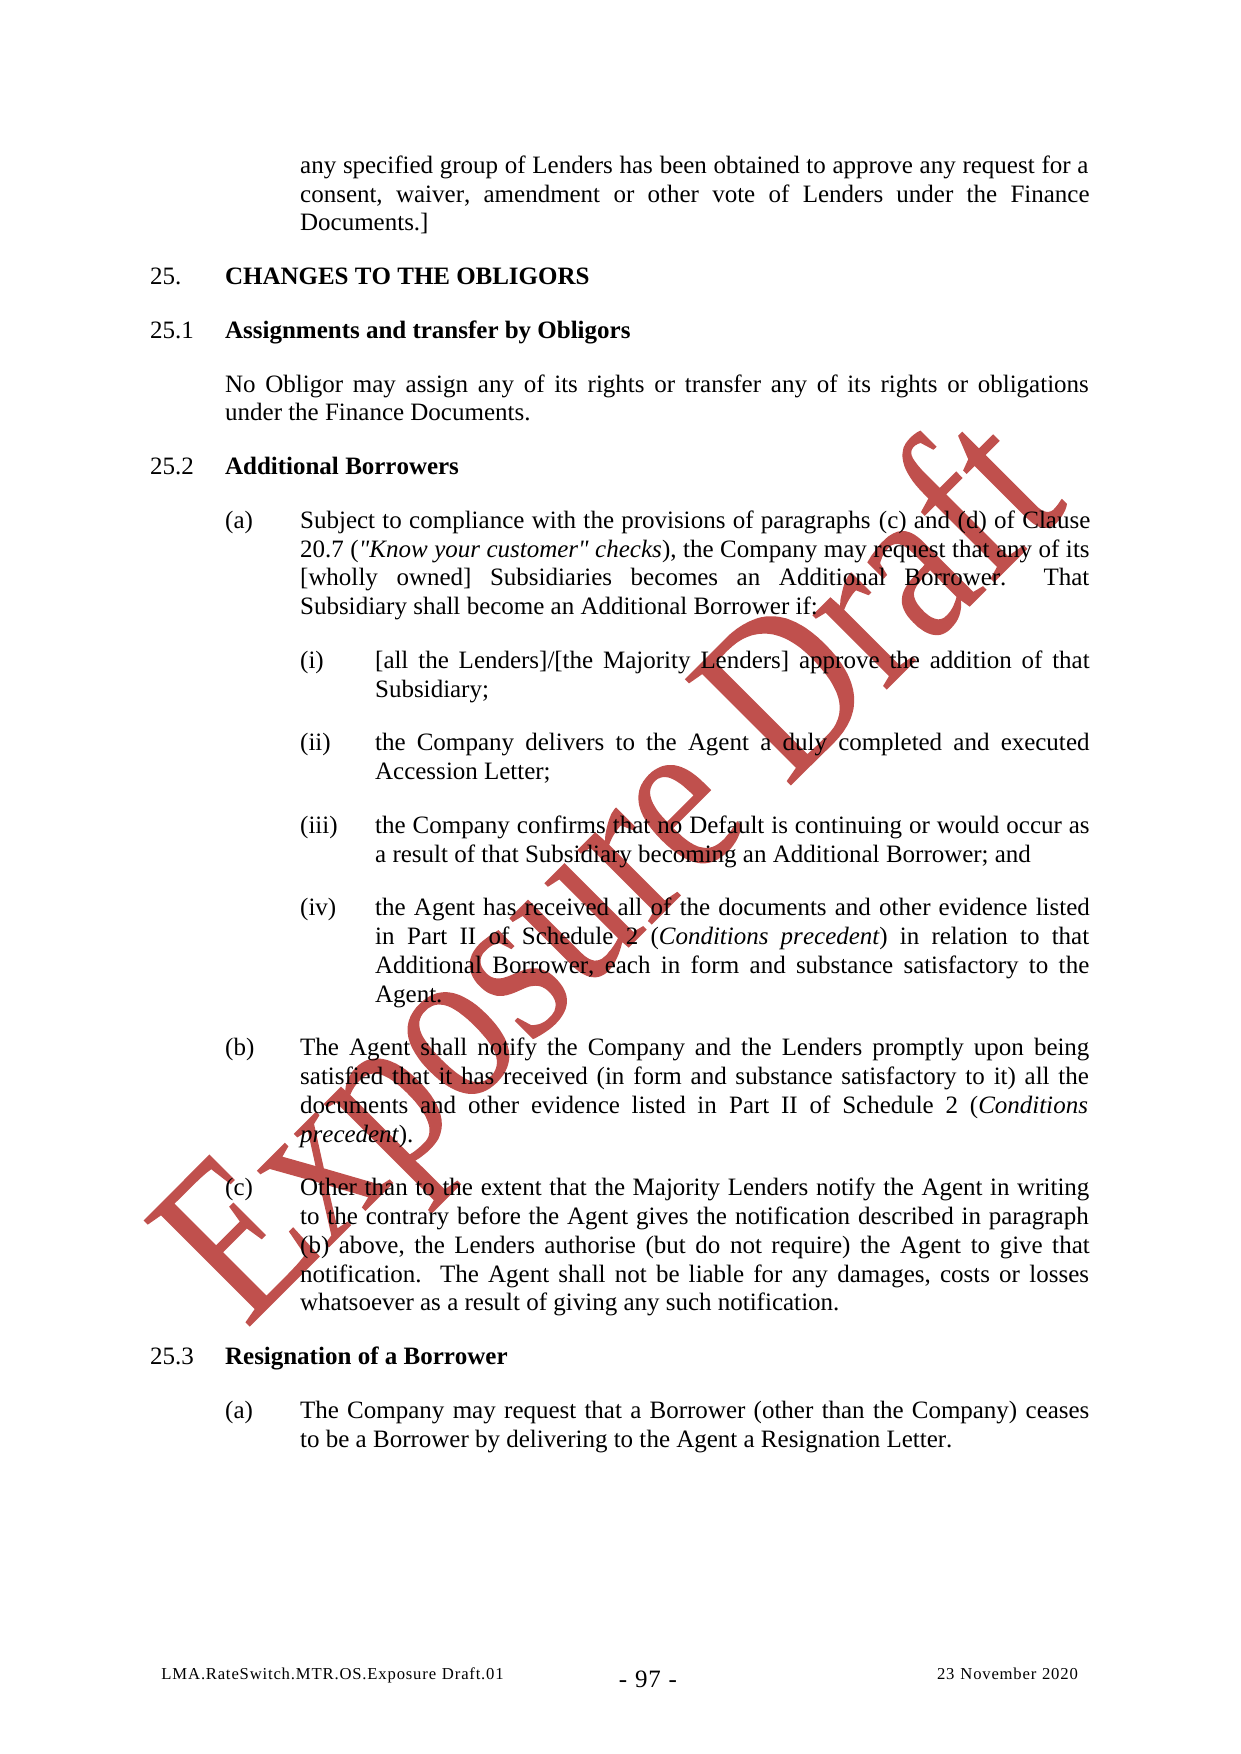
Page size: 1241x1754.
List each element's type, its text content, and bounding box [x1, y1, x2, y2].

text Assignments and transfer by Obligors [150, 315, 1090, 344]
text Changes to the Obligors [150, 261, 1090, 290]
text The Company may request that a Borrower (other than the Company) ceases to be a Borrower by delivering to the Agent a Resignation Letter. [225, 1395, 1090, 1452]
text the Agent has received all of the documents and other evidence listed in Part II of Schedule 2 (Conditions precedent) in relation to that Additional Borrower, each in form and substance satisfactory to the Agent. [300, 892, 1090, 1007]
text No Obligor may assign any of its rights or transfer any of its rights or obligations under the Finance Documents. [225, 369, 1090, 426]
text the Company confirms that no Default is continuing or would occur as a result of that Subsidiary becoming an Additional Borrower; and [300, 810, 1090, 867]
text [all the Lenders]/[the Majority Lenders] approve the addition of that Subsidiary; [300, 645, 1090, 702]
text Additional Borrowers [150, 451, 1090, 480]
text The Agent shall notify the Company and the Lenders promptly upon being satisfied that it has received (in form and substance satisfactory to it) all the documents and other evidence listed in Part II of Schedule 2 (Conditions precedent). [225, 1032, 1090, 1147]
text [225, 150, 1090, 236]
text Subject to compliance with the provisions of paragraphs (c) and (d) of Clause 20.7 ("Know your customer" checks), the Company may request that any of its [wholly owned] Subsidiaries becomes an Additional Borrower. That Subsidiary shall become an Additional Borrower if: [225, 505, 1090, 620]
text Other than to the extent that the Majority Lenders notify the Agent in writing to the contrary before the Agent gives the notification described in paragraph (b) above, the Lenders authorise (but do not require) the Agent to give that notification. The Agent shall not be liable for any damages, costs or losses whatsoever as a result of giving any such notification. [225, 1172, 1090, 1316]
text Resignation of a Borrower [150, 1341, 1090, 1370]
text the Company delivers to the Agent a duly completed and executed Accession Letter; [300, 727, 1090, 785]
